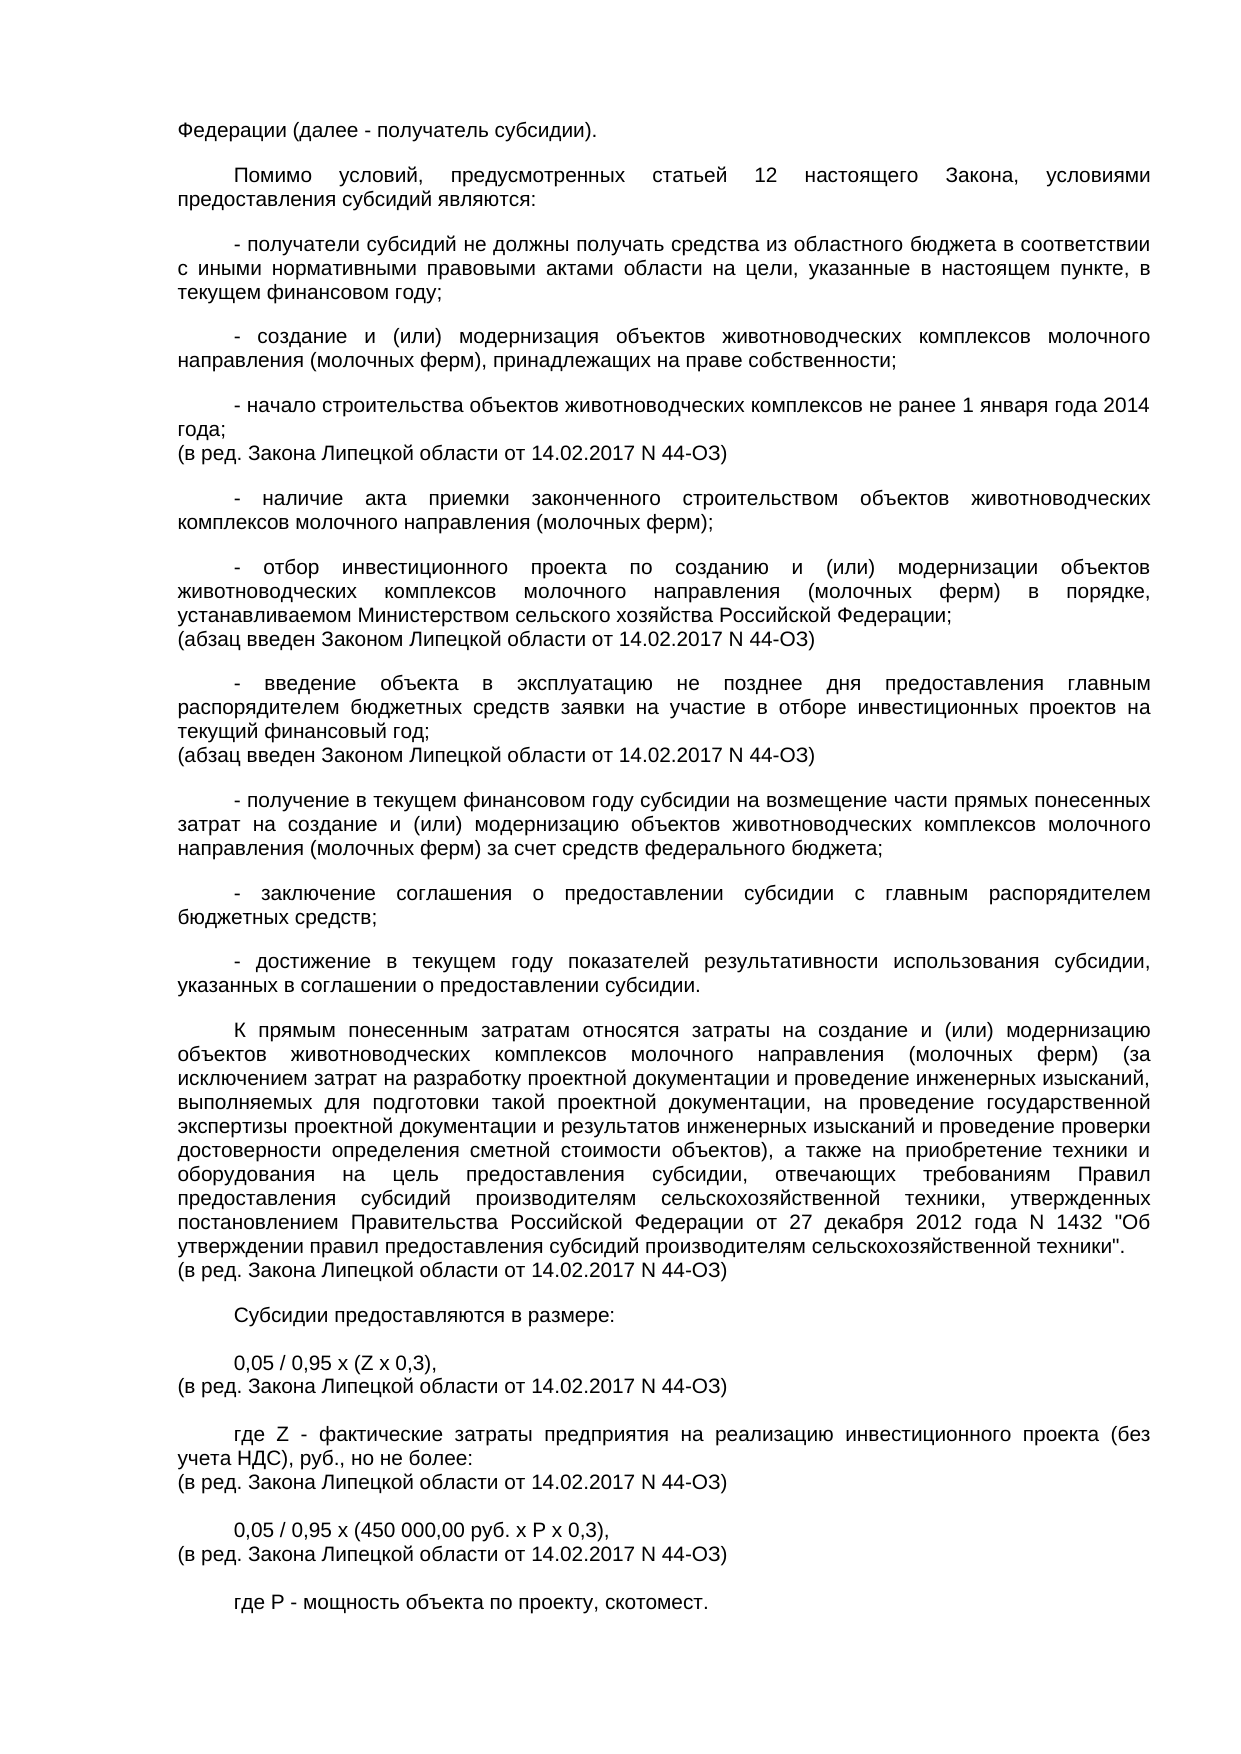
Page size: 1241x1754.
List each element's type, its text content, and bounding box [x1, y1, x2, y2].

text (в ред. Закона Липецкой области от 14.02.2017 N 44-ОЗ) [177, 1470, 1152, 1494]
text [177, 118, 1152, 142]
text Помимо условий, предусмотренных статьей 12 настоящего Закона, условиями предоставления субсидий являются: [177, 163, 1152, 211]
text - создание и (или) модернизация объектов животноводческих комплексов молочного направления (молочных ферм), принадлежащих на праве собственности; [177, 324, 1152, 372]
text - введение объекта в эксплуатацию не позднее дня предоставления главным распорядителем бюджетных средств заявки на участие в отборе инвестиционных проектов на текущий финансовый год; [177, 671, 1152, 743]
text 0,05 / 0,95 x (Z x 0,3), [177, 1350, 1152, 1374]
text - получение в текущем финансовом году субсидии на возмещение части прямых понесенных затрат на создание и (или) модернизацию объектов животноводческих комплексов молочного направления (молочных ферм) за счет средств федерального бюджета; [177, 788, 1152, 860]
text (в ред. Закона Липецкой области от 14.02.2017 N 44-ОЗ) [177, 1374, 1152, 1398]
text (в ред. Закона Липецкой области от 14.02.2017 N 44-ОЗ) [177, 1258, 1152, 1282]
text - получатели субсидий не должны получать средства из областного бюджета в соответствии с иными нормативными правовыми актами области на цели, указанные в настоящем пункте, в текущем финансовом году; [177, 232, 1152, 303]
text - начало строительства объектов животноводческих комплексов не ранее 1 января года 2014 года; [177, 393, 1152, 441]
text Субсидии предоставляются в размере: [177, 1302, 1152, 1326]
text (в ред. Закона Липецкой области от 14.02.2017 N 44-ОЗ) [177, 441, 1152, 465]
text - отбор инвестиционного проекта по созданию и (или) модернизации объектов животноводческих комплексов молочного направления (молочных ферм) в порядке, устанавливаемом Министерством сельского хозяйства Российской Федерации; [177, 554, 1152, 626]
text (абзац введен Законом Липецкой области от 14.02.2017 N 44-ОЗ) [177, 626, 1152, 650]
text 0,05 / 0,95 x (450 000,00 руб. x Р x 0,3), [177, 1518, 1152, 1542]
text К прямым понесенным затратам относятся затраты на создание и (или) модернизацию объектов животноводческих комплексов молочного направления (молочных ферм) (за исключением затрат на разработку проектной документации и проведение инженерных изысканий, выполняемых для подготовки такой проектной документации, на проведение государственной экспертизы проектной документации и результатов инженерных изысканий и проведение проверки достоверности определения сметной стоимости объектов), а также на приобретение техники и оборудования на цель предоставления субсидии, отвечающих требованиям Правил предоставления субсидий производителям сельскохозяйственной техники, утвержденных постановлением Правительства Российской Федерации от 27 декабря 2012 года N 1432 "Об утверждении правил предоставления субсидий производителям сельскохозяйственной техники". [177, 1018, 1152, 1258]
text (абзац введен Законом Липецкой области от 14.02.2017 N 44-ОЗ) [177, 743, 1152, 767]
text (в ред. Закона Липецкой области от 14.02.2017 N 44-ОЗ) [177, 1542, 1152, 1566]
text где Z - фактические затраты предприятия на реализацию инвестиционного проекта (без учета НДС), руб., но не более: [177, 1422, 1152, 1470]
text - заключение соглашения о предоставлении субсидии с главным распорядителем бюджетных средств; [177, 881, 1152, 928]
text - наличие акта приемки законченного строительством объектов животноводческих комплексов молочного направления (молочных ферм); [177, 486, 1152, 534]
text - достижение в текущем году показателей результативности использования субсидии, указанных в соглашении о предоставлении субсидии. [177, 949, 1152, 997]
text где Р - мощность объекта по проекту, скотомест. [177, 1590, 1152, 1614]
